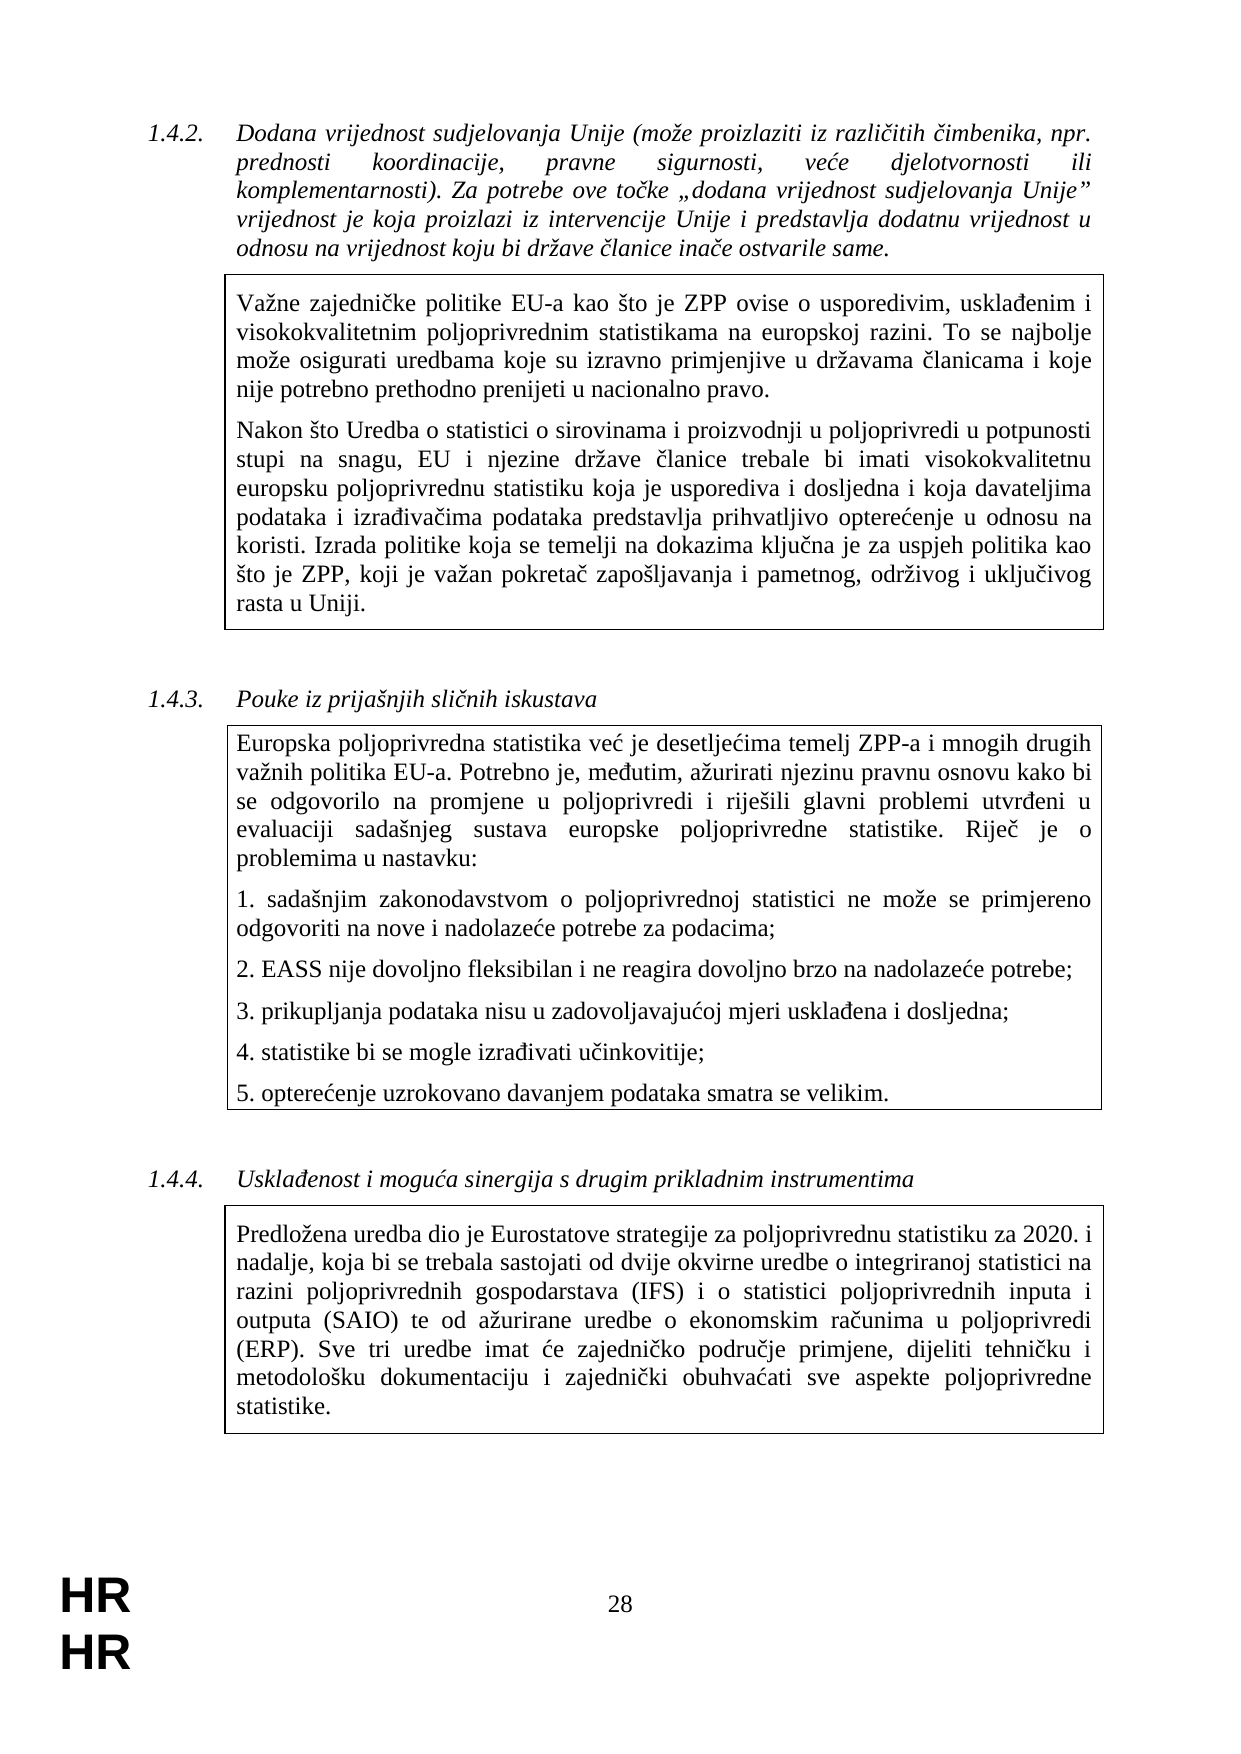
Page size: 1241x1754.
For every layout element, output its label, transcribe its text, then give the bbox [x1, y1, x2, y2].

subtitle 1.4.4. Usklađenost i moguća sinergija s drugim prikladnim instrumentima [148, 1164, 1092, 1193]
subtitle 1.4.2. Dodana vrijednost sudjelovanja Unije (može proizlaziti iz različitih čimbenika, npr. prednosti koordinacije, pravne sigurnosti, veće djelotvornosti ili komplementarnosti). Za potrebe ove točke „dodana vrijednost sudjelovanja Unije” vrijednost je koja proizlazi iz intervencije Unije i predstavlja dodatnu vrijednost u odnosu na vrijednost koju bi države članice inače ostvarile same. [148, 118, 1092, 262]
subtitle 1.4.3. Pouke iz prijašnjih sličnih iskustava [148, 684, 1092, 713]
text 5. opterećenje uzrokovano davanjem podataka smatra se velikim. [228, 1075, 1101, 1109]
text Europska poljoprivredna statistika već je desetljećima temelj ZPP-a i mnogih drugih važnih politika EU-a. Potrebno je, međutim, ažurirati njezinu pravnu osnovu kako bi se odgovorilo na promjene u poljoprivredi i riješili glavni problemi utvrđeni u evaluaciji sadašnjeg sustava europske poljoprivredne statistike. Riječ je o problemima u nastavku: [228, 726, 1101, 872]
text 3. prikupljanja podataka nisu u zadovoljavajućoj mjeri usklađena i dosljedna; [228, 993, 1101, 1024]
table_header Važne zajedničke politike EU-a kao što je ZPP ovise o usporedivim, usklađenim i visokokvalitetnim poljoprivrednim statistikama na europskoj razini. To se najbolje može osigurati uredbama koje su izravno primjenjive u državama članicama i koje nije potrebno prethodno prenijeti u nacionalno pravo. Nakon što Uredba o statistici o sirovinama i proizvodnji u poljoprivredi u potpunosti stupi na snagu, EU i njezine države članice trebale bi imati visokokvalitetnu europsku poljoprivrednu statistiku koja je usporediva i dosljedna i koja davateljima podataka i izrađivačima podataka predstavlja prihvatljivo opterećenje u odnosu na koristi. Izrada politike koja se temelji na dokazima ključna je za uspjeh politika kao što je ZPP, koji je važan pokretač zapošljavanja i pametnog, održivog i uključivog rasta u Uniji. [226, 275, 1103, 629]
text 4. statistike bi se mogle izrađivati učinkovitije; [228, 1034, 1101, 1066]
text 1. sadašnjim zakonodavstvom o poljoprivrednoj statistici ne može se primjereno odgovoriti na nove i nadolazeće potrebe za podacima; [228, 881, 1101, 942]
table_header Predložena uredba dio je Eurostatove strategije za poljoprivrednu statistiku za 2020. i nadalje, koja bi se trebala sastojati od dvije okvirne uredbe o integriranoj statistici na razini poljoprivrednih gospodarstava (IFS) i o statistici poljoprivrednih inputa i outputa (SAIO) te od ažurirane uredbe o ekonomskim računima u poljoprivredi (ERP). Sve tri uredbe imat će zajedničko područje primjene, dijeliti tehničku i metodološku dokumentaciju i zajednički obuhvaćati sve aspekte poljoprivredne statistike. [226, 1206, 1103, 1432]
text 2. EASS nije dovoljno fleksibilan i ne reagira dovoljno brzo na nadolazeće potrebe; [228, 951, 1101, 983]
